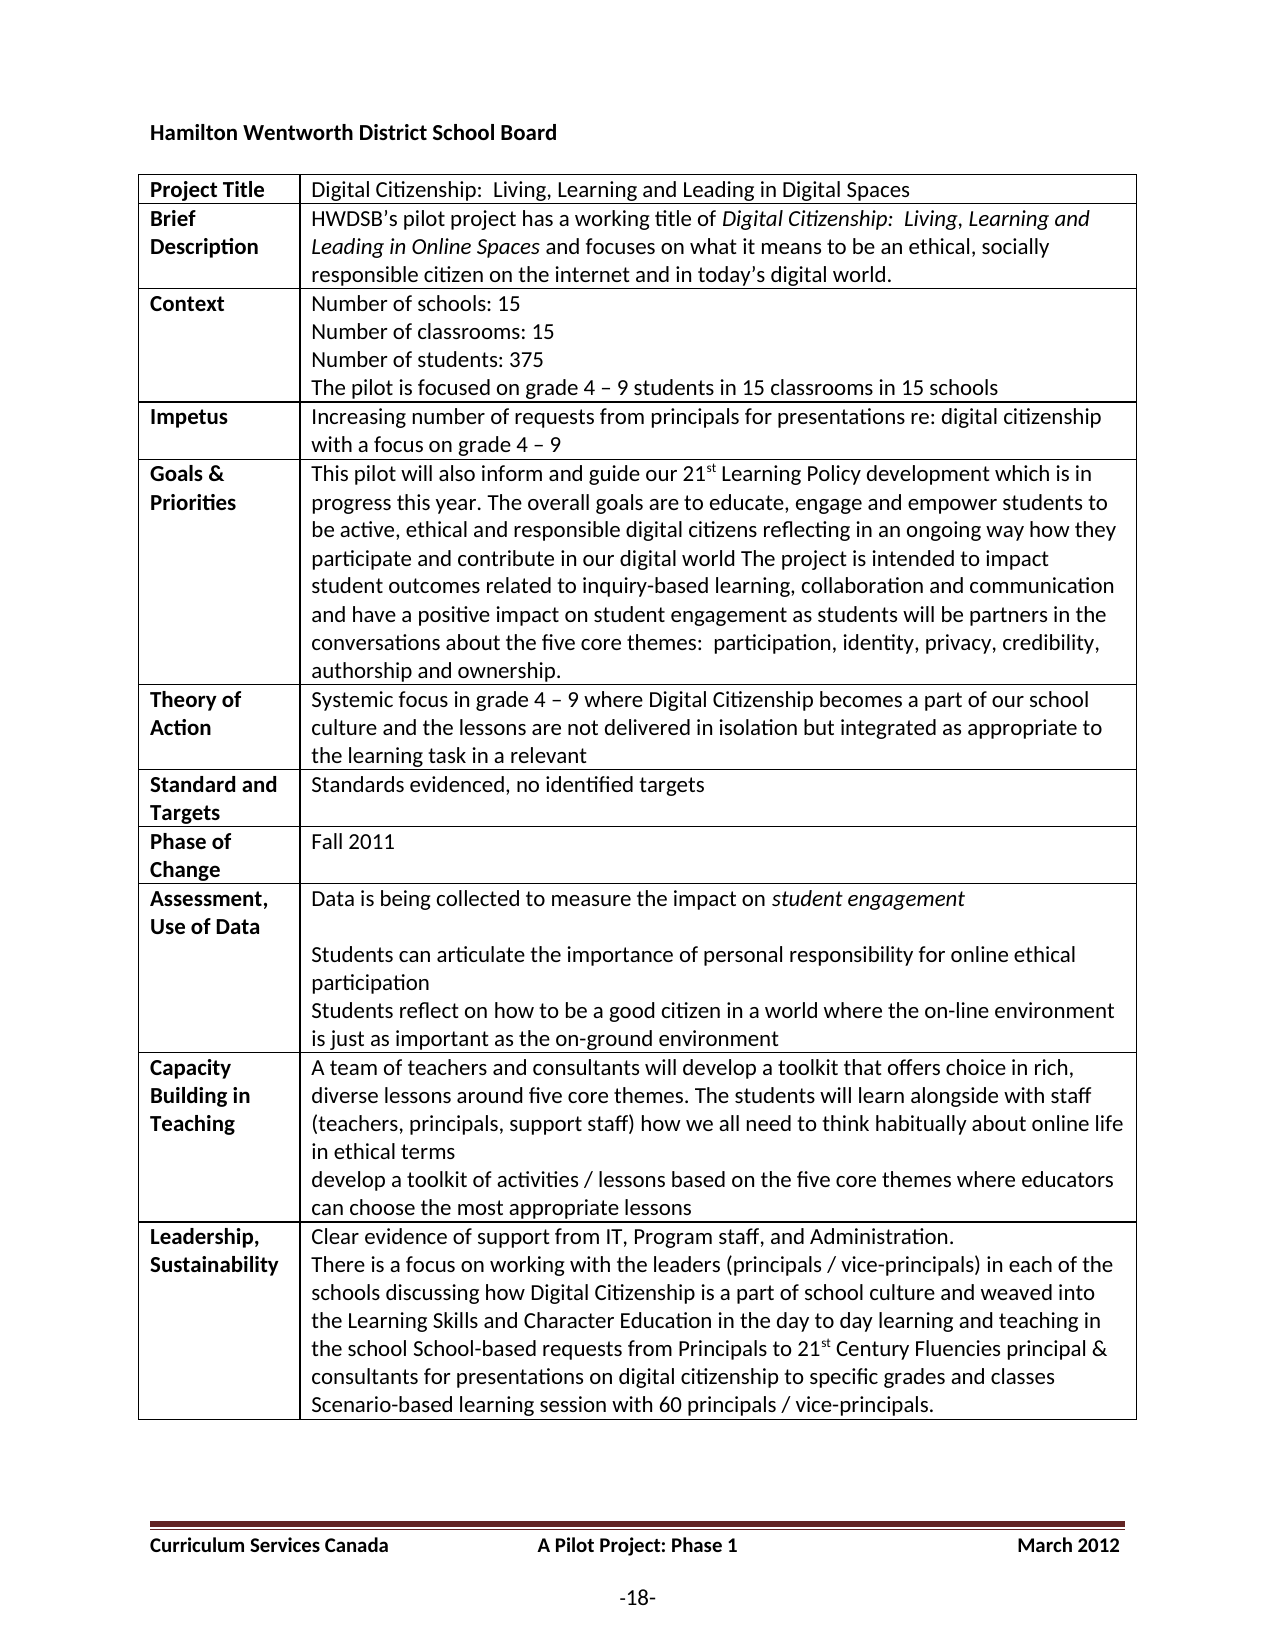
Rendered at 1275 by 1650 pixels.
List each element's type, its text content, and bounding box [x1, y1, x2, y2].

table_header Project Title [139, 175, 299, 203]
text Hamilton Wentworth District School Board [150, 118, 1125, 146]
table_header Digital Citizenship: Living, Learning and Leading in Digital Spaces [301, 175, 1136, 203]
table_cell This pilot will also inform and guide our 21st Learning Policy development which is in progress this year. The overall goals are to educate, engage and empower students to be active, ethical and responsible digital citizens reflecting in an ongoing way how they participate and contribute in our digital world The project is intended to impact student outcomes related to inquiry-based learning, collaboration and communication and have a positive impact on student engagement as students will be partners in the conversations about the five core themes: participation, identity, privacy, credibility, authorship and ownership. [301, 460, 1136, 684]
table_cell Number of schools: 15 Number of classrooms: 15 Number of students: 375 The pilot is focused on grade 4 – 9 students in 15 classrooms in 15 schools [301, 289, 1136, 401]
table_cell Systemic focus in grade 4 – 9 where Digital Citizenship becomes a part of our school culture and the lessons are not delivered in isolation but integrated as appropriate to the learning task in a relevant [301, 685, 1136, 769]
table_cell Theory of Action [139, 685, 299, 769]
table_cell Increasing number of requests from principals for presentations re: digital citizenship with a focus on grade 4 – 9 [301, 403, 1136, 458]
table_cell Data is being collected to measure the impact on student engagement Students can articulate the importance of personal responsibility for online ethical participation Students reflect on how to be a good citizen in a world where the on-line environment is just as important as the on-ground environment [301, 884, 1136, 1052]
table_cell Fall 2011 [301, 827, 1136, 883]
table_cell Goals & Priorities [139, 460, 299, 684]
table_cell Assessment, Use of Data [139, 884, 299, 1052]
table_cell HWDSB’s pilot project has a working title of Digital Citizenship: Living, Learning and Leading in Online Spaces and focuses on what it means to be an ethical, socially responsible citizen on the internet and in today’s digital world. [301, 204, 1136, 288]
table_cell Clear evidence of support from IT, Program staff, and Administration. There is a focus on working with the leaders (principals / vice-principals) in each of the schools discussing how Digital Citizenship is a part of school culture and weaved into the Learning Skills and Character Education in the day to day learning and teaching in the school School-based requests from Principals to 21st Century Fluencies principal & consultants for presentations on digital citizenship to specific grades and classes Scenario-based learning session with 60 principals / vice-principals. [301, 1223, 1136, 1418]
table_cell Capacity Building in Teaching [139, 1053, 299, 1221]
table_cell Standard and Targets [139, 770, 299, 826]
table_cell Phase of Change [139, 827, 299, 883]
table_cell Leadership, Sustainability [139, 1223, 299, 1418]
table_cell Standards evidenced, no identified targets [301, 770, 1136, 826]
table_cell Context [139, 289, 299, 401]
table_cell Brief Description [139, 204, 299, 288]
table_cell Impetus [139, 403, 299, 458]
table_cell A team of teachers and consultants will develop a toolkit that offers choice in rich, diverse lessons around five core themes. The students will learn alongside with staff (teachers, principals, support staff) how we all need to think habitually about online life in ethical terms develop a toolkit of activities / lessons based on the five core themes where educators can choose the most appropriate lessons [301, 1053, 1136, 1221]
